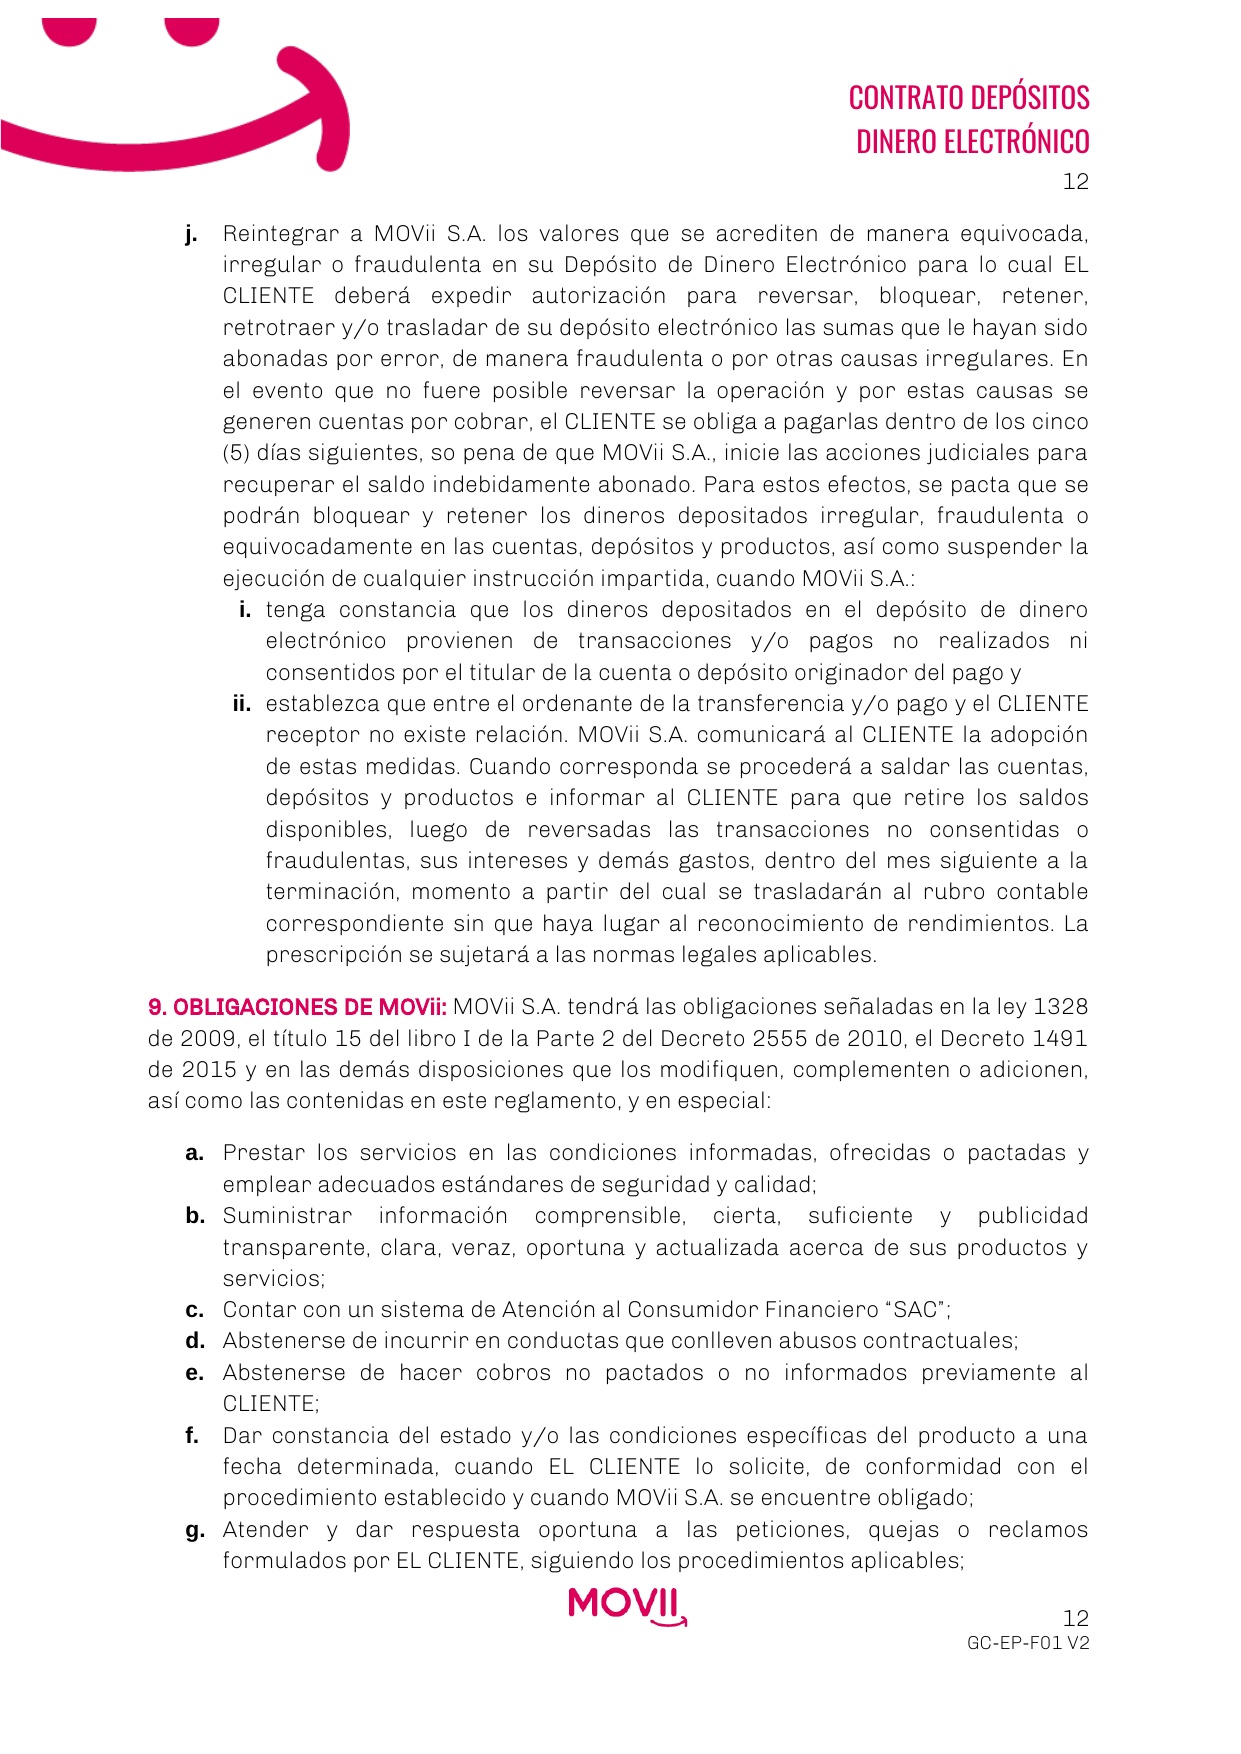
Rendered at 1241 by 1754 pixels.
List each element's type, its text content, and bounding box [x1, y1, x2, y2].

list Suministrar información comprensible, cierta, suficiente y publicidad transparente, clara, veraz, oportuna y actualizada acerca de sus productos y servicios; [185, 1202, 1090, 1292]
list Contar con un sistema de Atención al Consumidor Financiero “SAC”; [185, 1296, 1090, 1323]
list tenga constancia que los dineros depositados en el depósito de dinero electrónico provienen de transacciones y/o pagos no realizados ni consentidos por el titular de la cuenta o depósito originador del pago y [252, 596, 1090, 686]
list Atender y dar respuesta oportuna a las peticiones, quejas o reclamos formulados por EL CLIENTE, siguiendo los procedimientos aplicables; [185, 1516, 1090, 1574]
list Abstenerse de hacer cobros no pactados o no informados previamente al CLIENTE; [185, 1359, 1090, 1417]
list Abstenerse de incurrir en conductas que conlleven abusos contractuales; [185, 1327, 1090, 1355]
picture [568, 1587, 688, 1627]
picture [0, 18, 350, 172]
list establezca que entre el ordenante de la transferencia y/o pago y el CLIENTE receptor no existe relación. MOVii S.A. comunicará al CLIENTE la adopción de estas medidas. Cuando corresponda se procederá a saldar las cuentas, depósitos y productos e informar al CLIENTE para que retire los saldos disponibles, luego de reversadas las transacciones no consentidas o fraudulentas, sus intereses y demás gastos, dentro del mes siguiente a la terminación, momento a partir del cual se trasladarán al rubro contable correspondiente sin que haya lugar al reconocimiento de rendimientos. La prescripción se sujetará a las normas legales aplicables. [252, 690, 1090, 968]
list Prestar los servicios en las condiciones informadas, ofrecidas o pactadas y emplear adecuados estándares de seguridad y calidad; [185, 1139, 1090, 1198]
text 9. OBLIGACIONES DE MOVii: MOVii S.A. tendrá las obligaciones señaladas en la ley 1328 de 2009, el título 15 del libro I de la Parte 2 del Decreto 2555 de 2010, el Decreto 1491 de 2015 y en las demás disposiciones que los modifiquen, complementen o adicionen, así como las contenidas en este reglamento, y en especial: [148, 993, 1090, 1114]
list Dar constancia del estado y/o las condiciones específicas del producto a una fecha determinada, cuando EL CLIENTE lo solicite, de conformidad con el procedimiento establecido y cuando MOVii S.A. se encuentre obligado; [185, 1421, 1090, 1511]
list Reintegrar a MOVii S.A. los valores que se acrediten de manera equivocada, irregular o fraudulenta en su Depósito de Dinero Electrónico para lo cual EL CLIENTE deberá expedir autorización para reversar, bloquear, retener, retrotraer y/o trasladar de su depósito electrónico las sumas que le hayan sido abonadas por error, de manera fraudulenta o por otras causas irregulares. En el evento que no fuere posible reversar la operación y por estas causas se generen cuentas por cobrar, el CLIENTE se obliga a pagarlas dentro de los cinco (5) días siguientes, so pena de que MOVii S.A., inicie las acciones judiciales para recuperar el saldo indebidamente abonado. Para estos efectos, se pacta que se podrán bloquear y retener los dineros depositados irregular, fraudulenta o equivocadamente en las cuentas, depósitos y productos, así como suspender la ejecución de cualquier instrucción impartida, cuando MOVii S.A.: [185, 220, 1090, 592]
